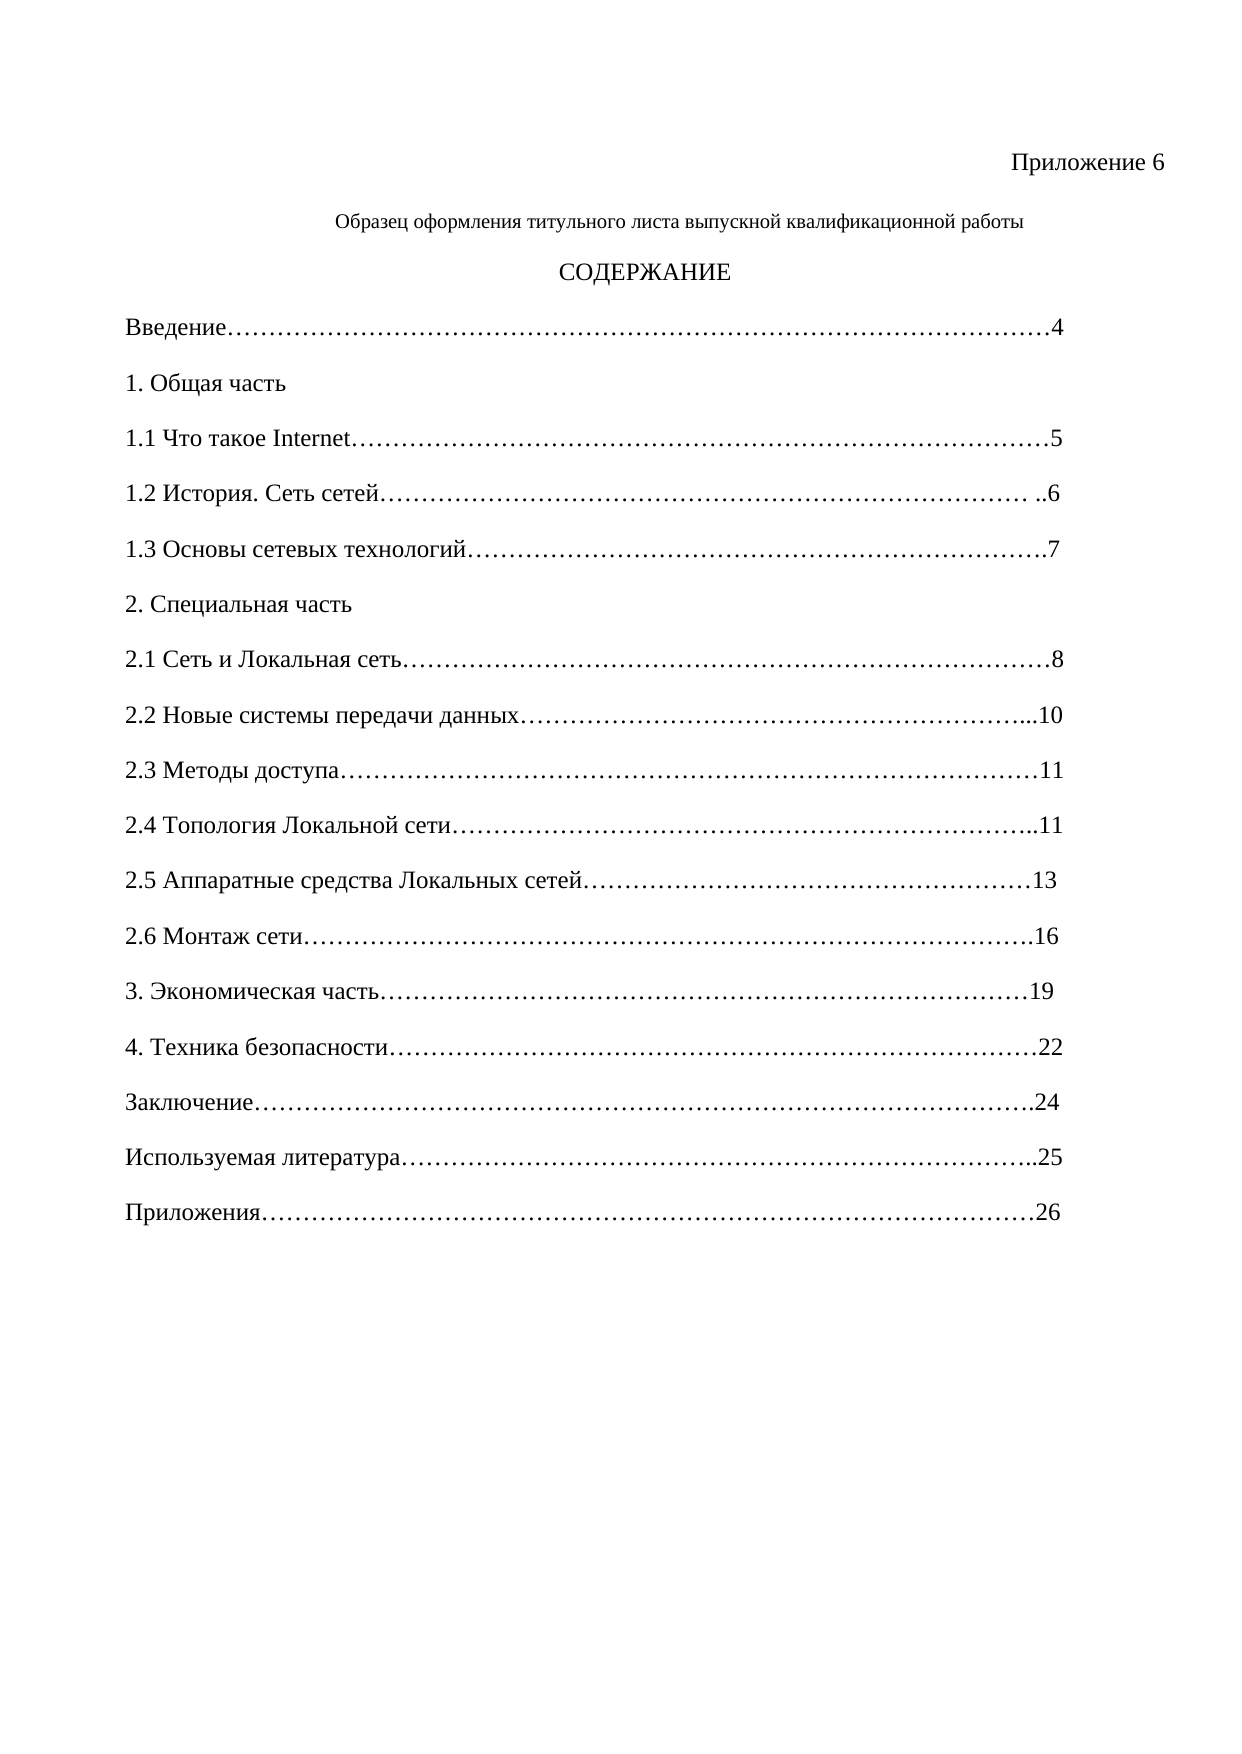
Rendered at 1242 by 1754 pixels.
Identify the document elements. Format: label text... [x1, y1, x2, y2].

text Введение………………………………………………………………………………………4 [125, 312, 1164, 341]
text 2.2 Новые системы передачи данных……………………………………………………...10 [125, 700, 1164, 728]
text 2.6 Монтаж сети…………………………………………………………………………….16 [125, 921, 1164, 950]
text 1. Общая часть [125, 368, 1164, 397]
text 2.4 Топология Локальной сети……………………………………………………………..11 [125, 810, 1164, 839]
text СОДЕРЖАНИЕ [125, 257, 1164, 286]
text Образец оформления титульного листа выпускной квалификационной работы [193, 203, 1167, 233]
text 1.3 Основы сетевых технологий…………………………………………………………….7 [125, 534, 1164, 562]
text Приложения…………………………………………………………………………………26 [125, 1197, 1164, 1226]
text 3. Экономическая часть……………………………………………………………………19 [125, 976, 1164, 1005]
text 1.2 История. Сеть сетей…………………………………………………………………… ..6 [125, 478, 1164, 507]
text 1.1 Что такое Internet…………………………………………………………………………5 [125, 423, 1164, 452]
text 2.5 Аппаратные средства Локальных сетей………………………………………………13 [125, 866, 1164, 894]
text 2. Специальная часть [125, 589, 1164, 618]
text 2.1 Сеть и Локальная сеть……………………………………………………………………8 [125, 644, 1164, 673]
text 2.3 Методы доступа…………………………………………………………………………11 [125, 755, 1164, 784]
text 4. Техника безопасности……………………………………………………………………22 [125, 1032, 1164, 1060]
text Приложение 6 [125, 147, 1164, 176]
text Заключение………………………………………………………………………………….24 [125, 1087, 1164, 1116]
text Используемая литература…………………………………………………………………..25 [125, 1142, 1164, 1171]
